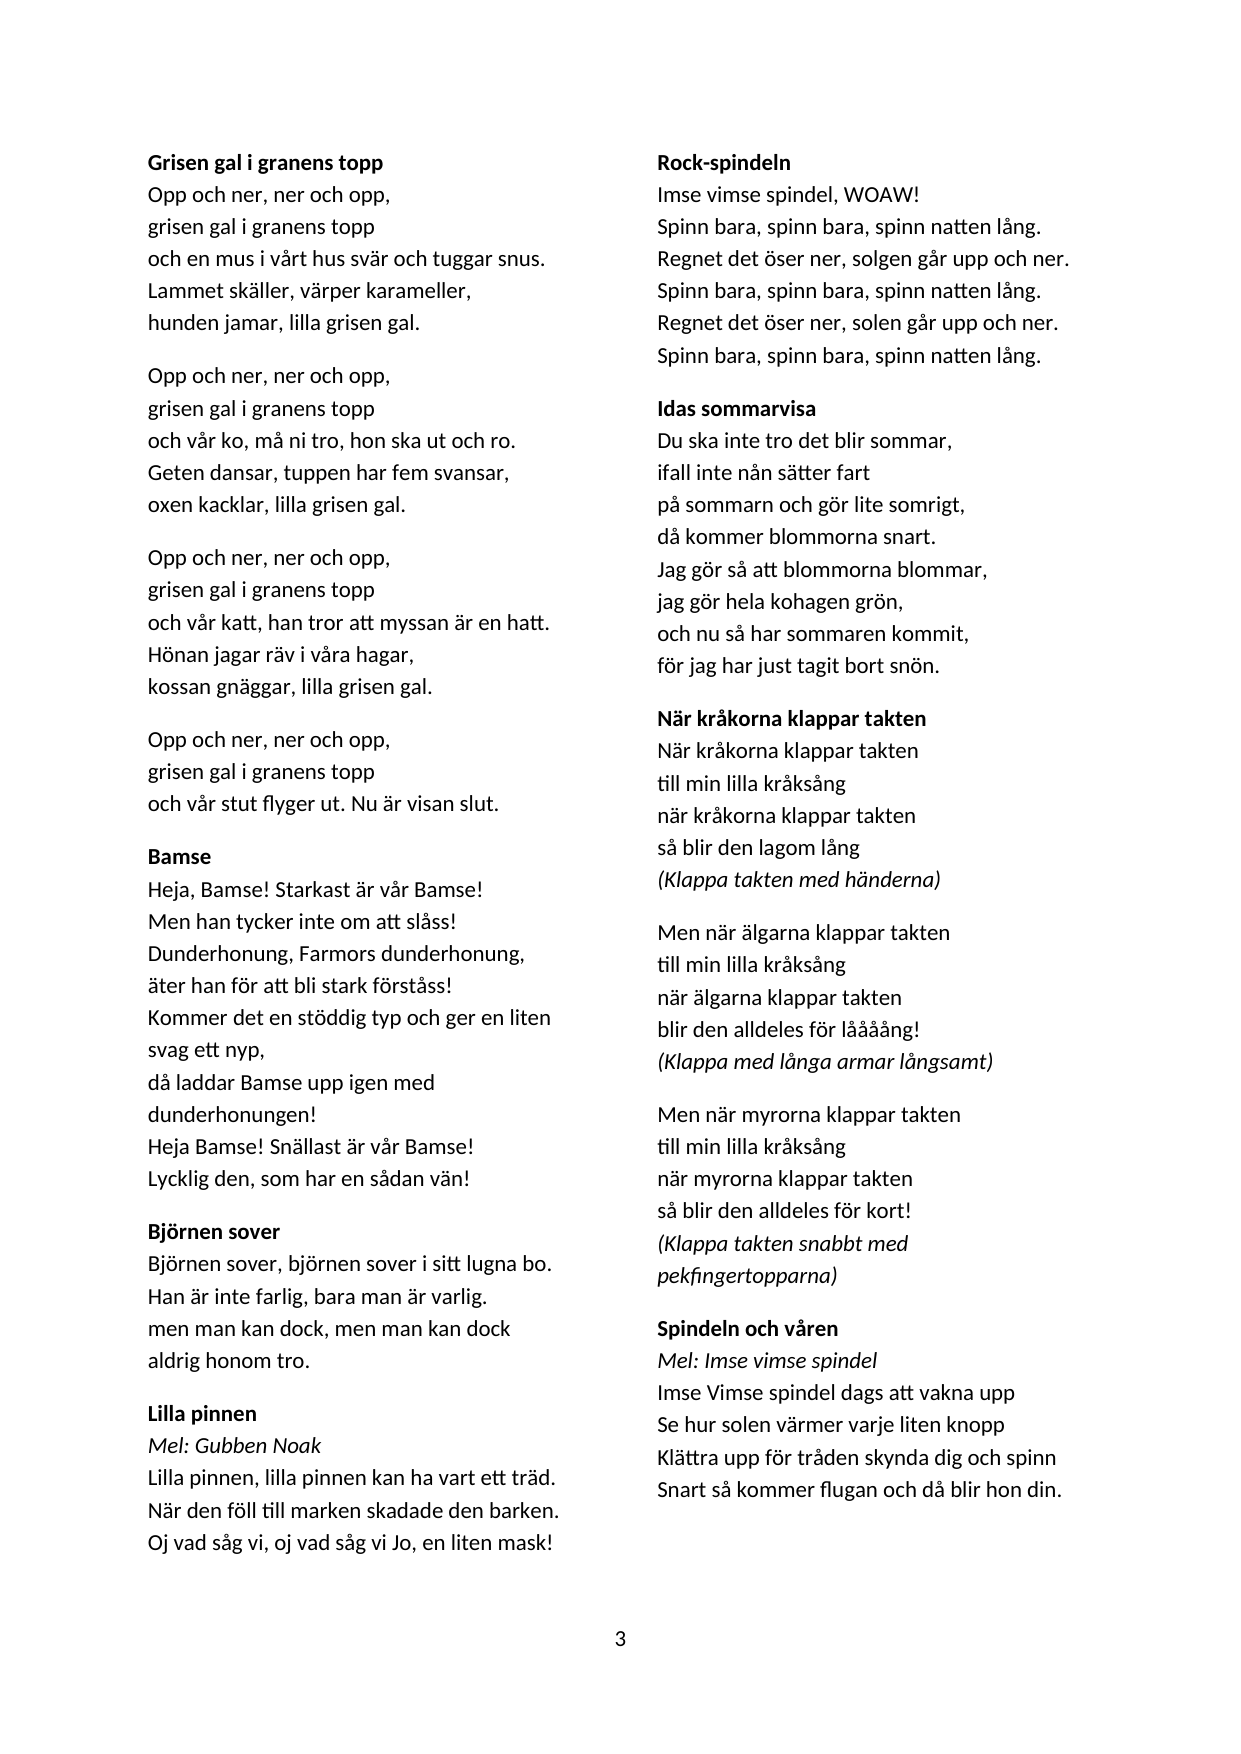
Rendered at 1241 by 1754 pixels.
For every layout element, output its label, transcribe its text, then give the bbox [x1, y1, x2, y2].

text Rock-spindeln Imse vimse spindel, WOAW! Spinn bara, spinn bara, spinn natten lång. Regnet det öser ner, solgen går upp och ner. Spinn bara, spinn bara, spinn natten lång. Regnet det öser ner, solen går upp och ner. Spinn bara, spinn bara, spinn natten lång. [657, 148, 1093, 369]
text Björnen sover Björnen sover, björnen sover i sitt lugna bo. Han är inte farlig, bara man är varlig. men man kan dock, men man kan dock aldrig honom tro. [148, 1217, 583, 1374]
text Spindeln och våren Mel: Imse vimse spindel Imse Vimse spindel dags att vakna upp Se hur solen värmer varje liten knopp Klättra upp för tråden skynda dig och spinn Snart så kommer flugan och då blir hon din. [657, 1314, 1093, 1503]
text När kråkorna klappar takten När kråkorna klappar takten till min lilla kråksång när kråkorna klappar takten så blir den lagom lång (Klappa takten med händerna) [657, 704, 1093, 893]
text Lilla pinnen Mel: Gubben Noak Lilla pinnen, lilla pinnen kan ha vart ett träd. När den föll till marken skadade den barken. Oj vad såg vi, oj vad såg vi Jo, en liten mask! [148, 1399, 583, 1556]
text Opp och ner, ner och opp, grisen gal i granens topp och vår katt, han tror att myssan är en hatt. Hönan jagar räv i våra hagar, kossan gnäggar, lilla grisen gal. [148, 543, 583, 700]
text Opp och ner, ner och opp, grisen gal i granens topp och vår ko, må ni tro, hon ska ut och ro. Geten dansar, tuppen har fem svansar, oxen kacklar, lilla grisen gal. [148, 362, 583, 518]
text Grisen gal i granens topp Opp och ner, ner och opp, grisen gal i granens topp och en mus i vårt hus svär och tuggar snus. Lammet skäller, värper karameller, hunden jamar, lilla grisen gal. [148, 148, 583, 337]
text Men när myrorna klappar takten till min lilla kråksång när myrorna klappar takten så blir den alldeles för kort! (Klappa takten snabbt med pekfingertopparna) [657, 1100, 1093, 1289]
text Opp och ner, ner och opp, grisen gal i granens topp och vår stut flyger ut. Nu är visan slut. [148, 725, 583, 817]
text Idas sommarvisa Du ska inte tro det blir sommar, ifall inte nån sätter fart på sommarn och gör lite somrigt, då kommer blommorna snart. Jag gör så att blommorna blommar, jag gör hela kohagen grön, och nu så har sommaren kommit, för jag har just tagit bort snön. [657, 394, 1093, 679]
text Men när älgarna klappar takten till min lilla kråksång när älgarna klappar takten blir den alldeles för låååång! (Klappa med långa armar långsamt) [657, 918, 1093, 1075]
text Bamse Heja, Bamse! Starkast är vår Bamse! Men han tycker inte om att slåss! Dunderhonung, Farmors dunderhonung, äter han för att bli stark förståss! Kommer det en stöddig typ och ger en liten svag ett nyp, då laddar Bamse upp igen med dunderhonungen! Heja Bamse! Snällast är vår Bamse! Lycklig den, som har en sådan vän! [148, 842, 583, 1192]
